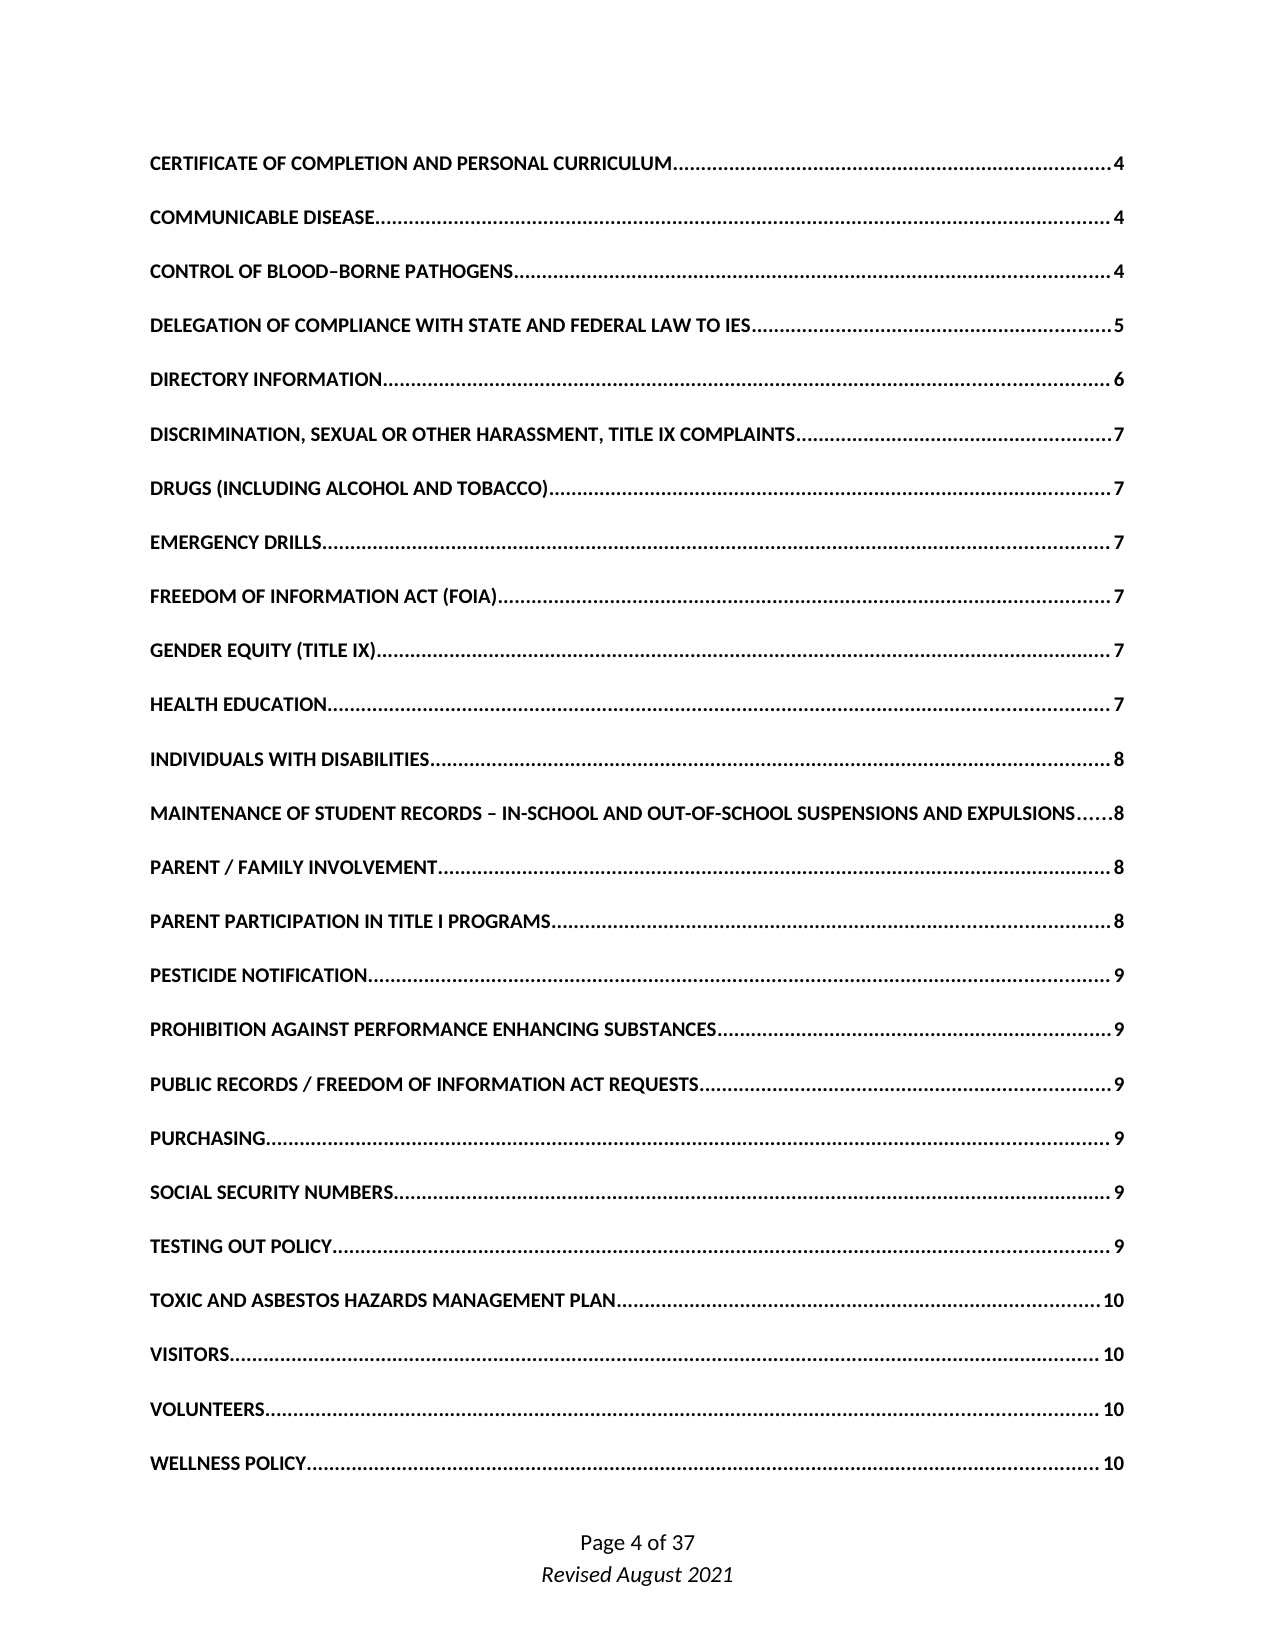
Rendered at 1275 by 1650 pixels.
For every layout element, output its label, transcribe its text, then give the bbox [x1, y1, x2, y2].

text PARENT PARTICIPATION IN TITLE I PROGRAMS 8 [150, 908, 1125, 934]
text DIRECTORY INFORMATION 6 [150, 367, 1125, 392]
text PARENT / FAMILY INVOLVEMENT 8 [150, 854, 1125, 879]
text INDIVIDUALS WITH DISABILITIES 8 [150, 746, 1125, 771]
text CERTIFICATE OF COMPLETION AND PERSONAL CURRICULUM 4 [150, 150, 1125, 175]
text DRUGS (INCLUDING ALCOHOL AND TOBACCO) 7 [150, 475, 1125, 500]
text VOLUNTEERS 10 [150, 1396, 1125, 1421]
text TESTING OUT POLICY 9 [150, 1233, 1125, 1259]
text WELLNESS POLICY 10 [150, 1450, 1125, 1475]
text GENDER EQUITY (TITLE IX) 7 [150, 637, 1125, 663]
text DELEGATION OF COMPLIANCE WITH STATE AND FEDERAL LAW TO IES 5 [150, 312, 1125, 338]
text PROHIBITION AGAINST PERFORMANCE ENHANCING SUBSTANCES 9 [150, 1017, 1125, 1042]
text EMERGENCY DRILLS 7 [150, 529, 1125, 554]
text COMMUNICABLE DISEASE 4 [150, 204, 1125, 229]
text FREEDOM OF INFORMATION ACT (FOIA) 7 [150, 583, 1125, 609]
text TOXIC AND ASBESTOS HAZARDS MANAGEMENT PLAN 10 [150, 1287, 1125, 1313]
text MAINTENANCE OF STUDENT RECORDS – IN-SCHOOL AND OUT-OF-SCHOOL SUSPENSIONS AND EXPULSIONS 8 [150, 800, 1125, 825]
text SOCIAL SECURITY NUMBERS 9 [150, 1179, 1125, 1204]
text DISCRIMINATION, SEXUAL OR OTHER HARASSMENT, TITLE IX COMPLAINTS 7 [150, 421, 1125, 446]
text CONTROL OF BLOOD–BORNE PATHOGENS 4 [150, 258, 1125, 284]
text VISITORS 10 [150, 1342, 1125, 1367]
text PURCHASING 9 [150, 1125, 1125, 1150]
text HEALTH EDUCATION 7 [150, 692, 1125, 717]
text PUBLIC RECORDS / FREEDOM OF INFORMATION ACT REQUESTS 9 [150, 1071, 1125, 1096]
text PESTICIDE NOTIFICATION 9 [150, 962, 1125, 988]
